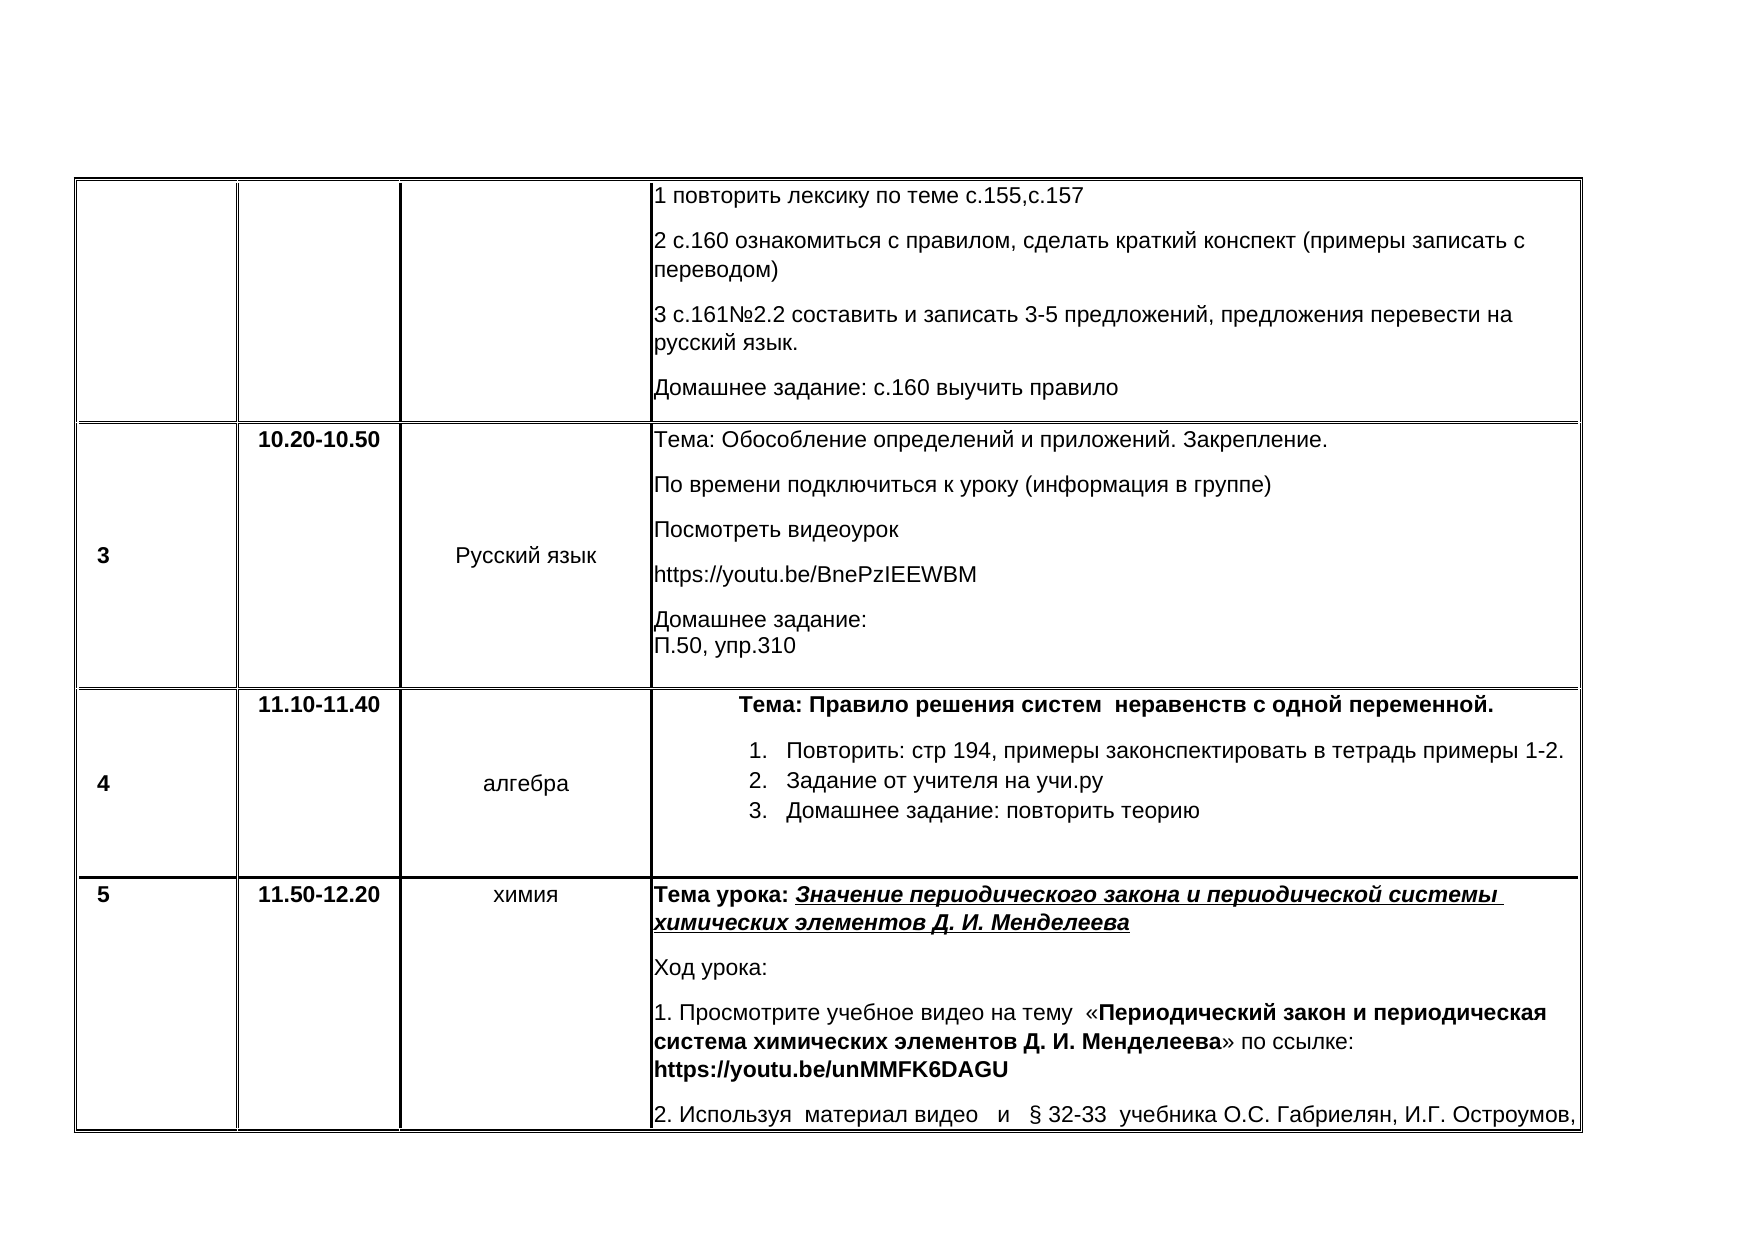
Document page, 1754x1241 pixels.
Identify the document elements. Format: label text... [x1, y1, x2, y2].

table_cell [651, 876, 1580, 1129]
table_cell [651, 181, 1580, 421]
table_cell 3 [75, 421, 238, 687]
table_cell 5 [77, 876, 238, 1129]
table_cell Тема: Правило решения систем неравенств с одной переменной. Повторить: стр 194, примеры законспектировать в тетрадь примеры 1-2. Задание от учителя на учи.ру Домашнее задание: повторить теорию [651, 687, 1581, 876]
table_cell 11.50-12.20 [238, 879, 400, 1129]
table_cell Тема: Обособление определений и приложений. Закрепление. По времени подключиться к уроку (информация в группе) Посмотреть видеоурок https://youtu.be/BnePzIEEWBM Домашнее задание: П.50, упр.310 [651, 421, 1581, 687]
table_cell Русский язык [402, 424, 650, 687]
table_cell алгебра [402, 690, 650, 876]
table_cell 9.40-10.10 [238, 179, 400, 421]
table_cell 2 [77, 181, 238, 421]
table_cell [400, 181, 651, 421]
table_cell химия [400, 879, 651, 1129]
table_cell 10.20-10.50 [239, 424, 399, 687]
table_cell 11.10-11.40 [239, 690, 399, 876]
table_cell 4 [75, 687, 238, 876]
